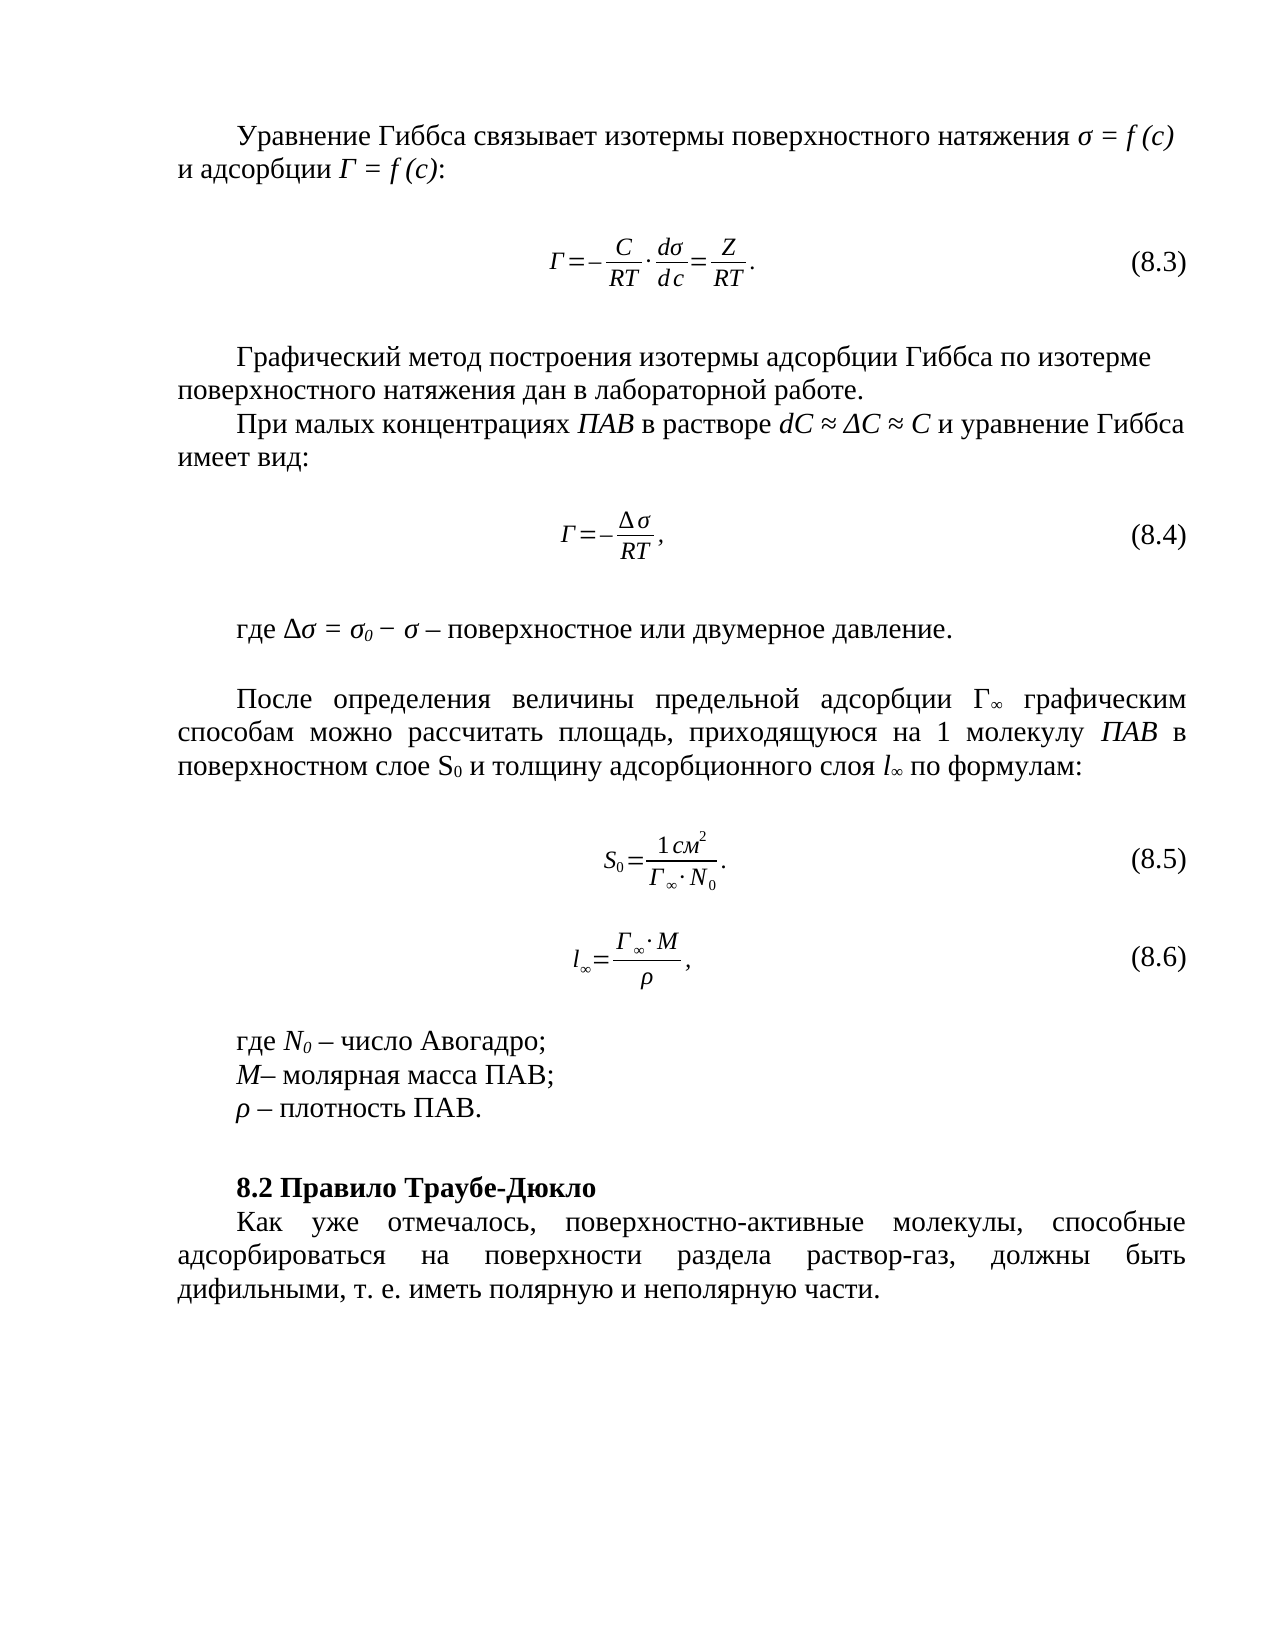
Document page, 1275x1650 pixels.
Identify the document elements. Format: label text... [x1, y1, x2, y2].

text (8.5) [177, 827, 1186, 894]
text (8.4) [207, 506, 1186, 565]
text 8.2 Правило Траубе-Дюкло [177, 1170, 1186, 1204]
text Уравнение Гиббса связывает изотермы поверхностного натяжения σ = f (с) и адсорбции Г = f (с): [177, 118, 1186, 185]
text ρ – плотность ПАВ. [177, 1091, 1186, 1124]
text где N0 – число Авогадро; [177, 1023, 1186, 1057]
text После определения величины предельной адсорбции Г∞ графическим способам можно рассчитать площадь, приходящуюся на 1 молекулу ПАВ в поверхностном слое S0 и толщину адсорбционного слоя l∞ по формулам: [177, 681, 1186, 781]
text Как уже отмечалось, поверхностно-активные молекулы, способные адсорбироваться на поверхности раздела раствор-газ, должны быть дифильными, т. е. иметь полярную и неполярную части. [177, 1204, 1186, 1304]
text М– молярная масса ПАВ; [177, 1057, 1186, 1091]
text где ∆σ = σ0 − σ – поверхностное или двумерное давление. [177, 611, 1186, 645]
text (8.6) [207, 927, 1186, 990]
text (8.3) [207, 234, 1186, 293]
text При малых концентрациях ПАВ в растворе dC ≈ ΔC ≈ C и уравнение Гиббса имеет вид: [177, 406, 1186, 473]
text Графический метод построения изотермы адсорбции Гиббса по изотерме поверхностного натяжения дан в лабораторной работе. [177, 339, 1186, 406]
